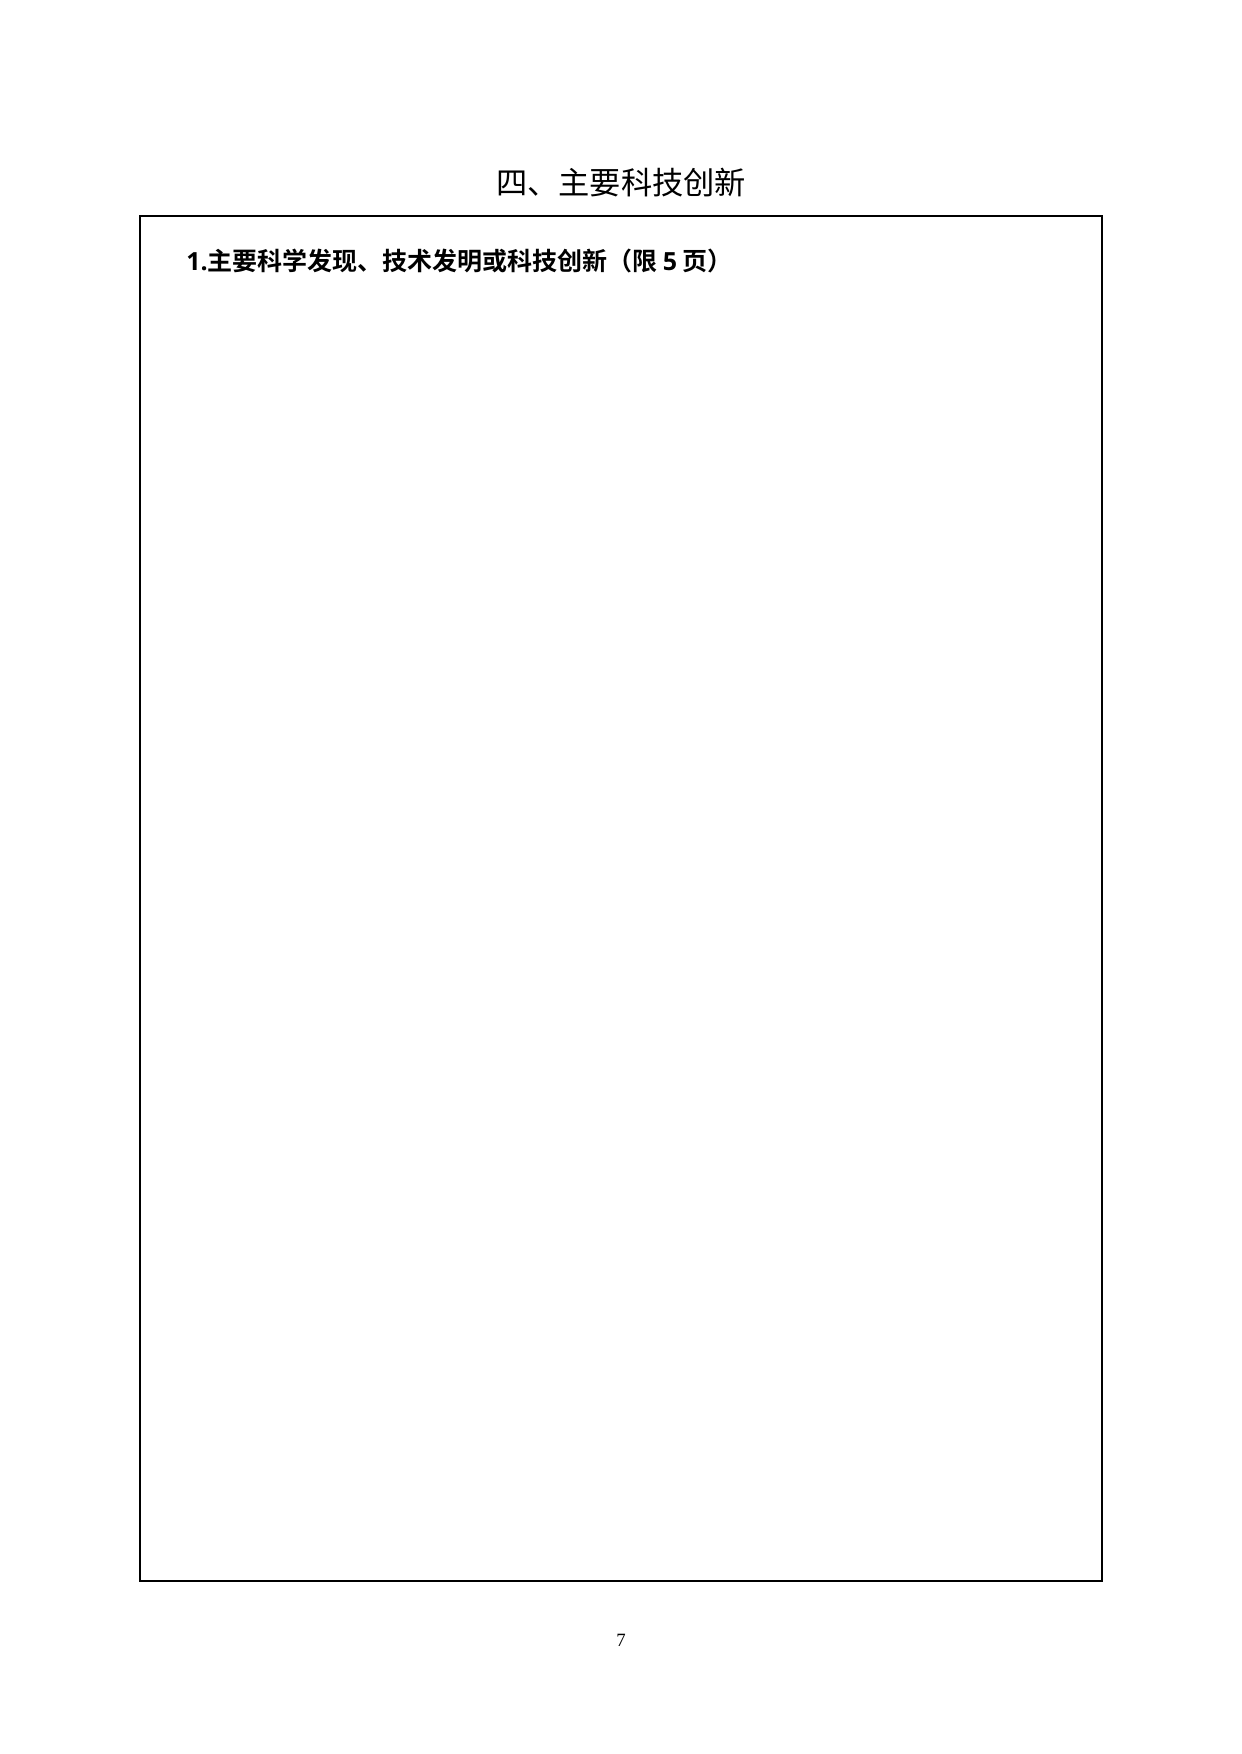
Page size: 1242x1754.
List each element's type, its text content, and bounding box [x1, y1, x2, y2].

text 四、主要科技创新 [175, 158, 1067, 203]
text 1.主要科学发现、技术发明或科技创新（限5页） [186, 241, 1067, 277]
